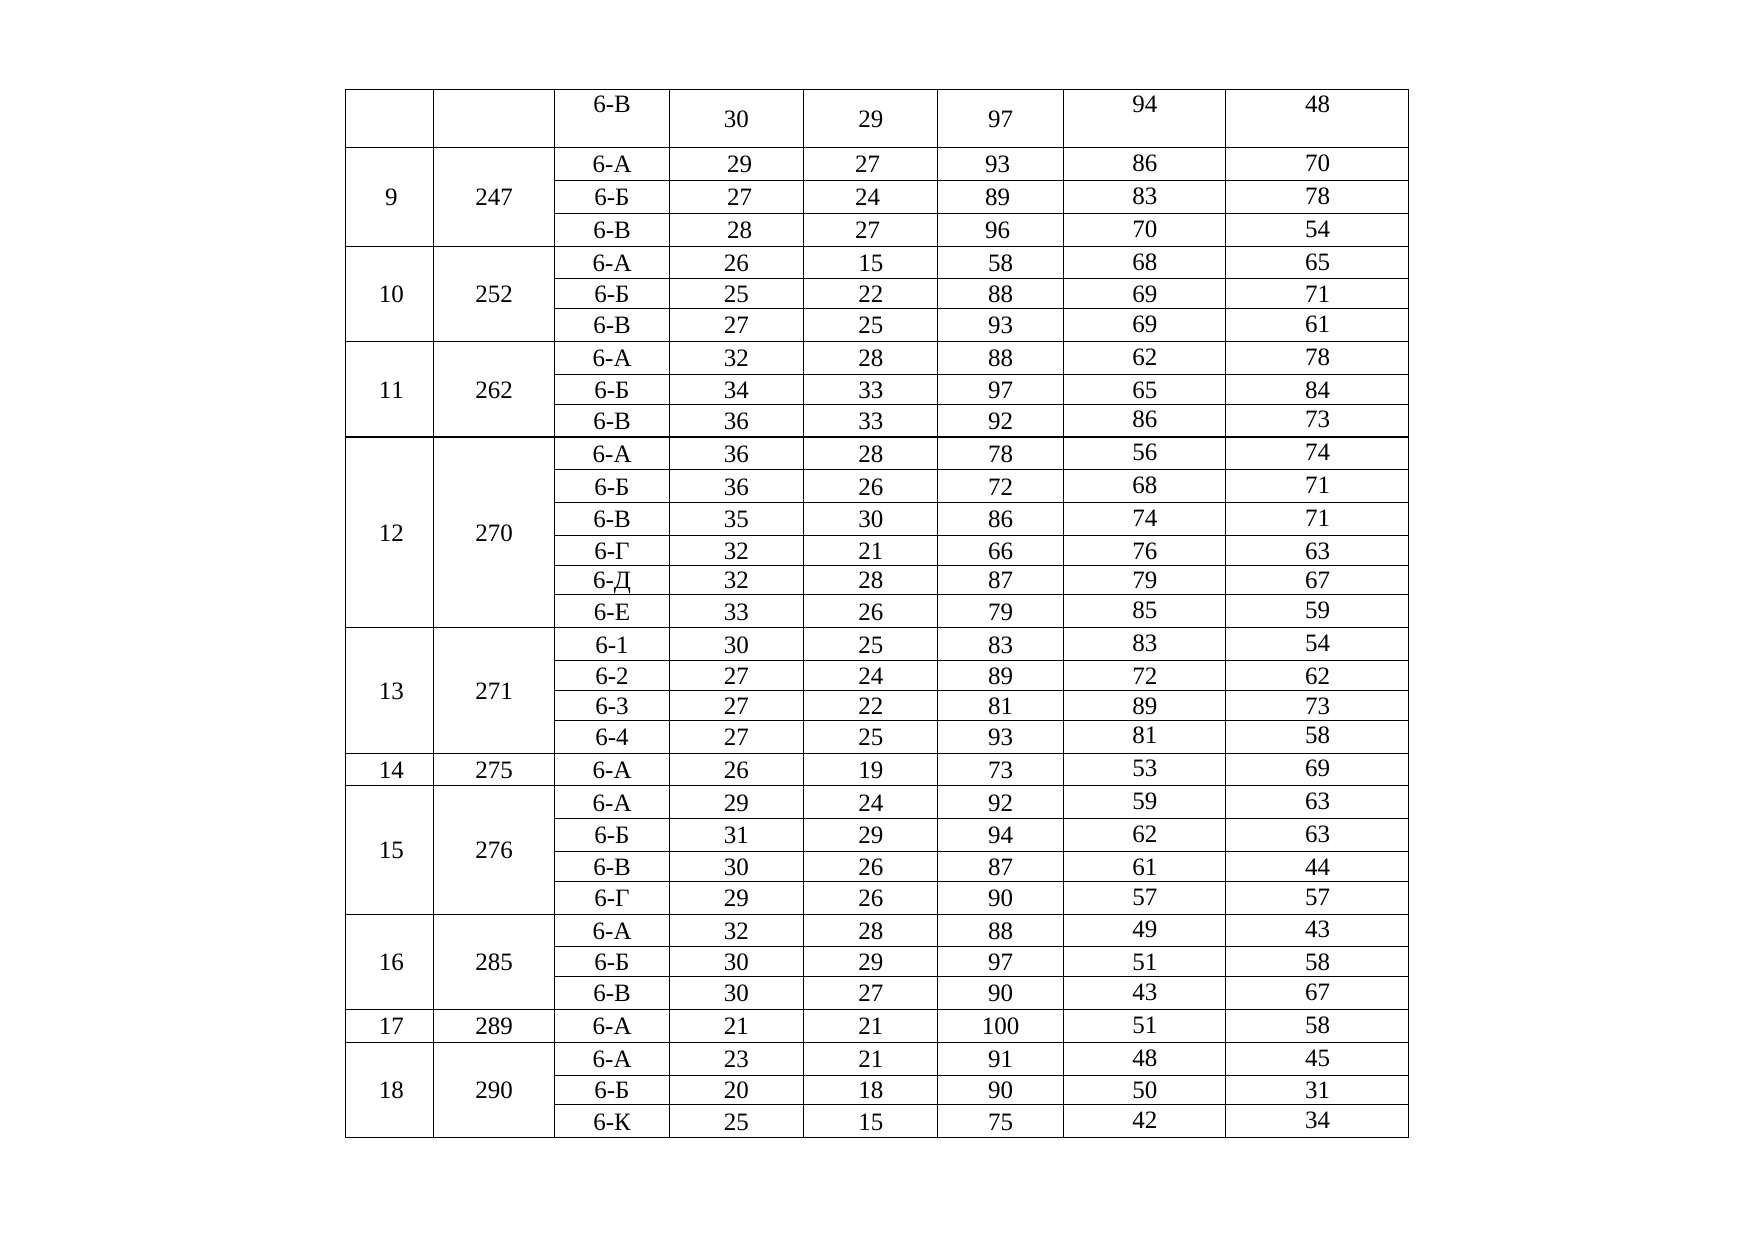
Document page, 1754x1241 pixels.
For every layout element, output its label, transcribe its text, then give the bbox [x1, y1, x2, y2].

table_cell 16 [346, 915, 433, 1009]
table_cell 30 [670, 852, 803, 881]
table_cell 21 [804, 1010, 937, 1042]
table_cell 285 [434, 915, 554, 1009]
table_cell 92 [938, 405, 1063, 436]
table_cell 27 [670, 661, 803, 690]
table_cell 6-Б [555, 470, 669, 502]
table_cell 93 [938, 721, 1063, 752]
table_cell 33 [804, 375, 937, 403]
table_cell 26 [670, 247, 803, 278]
table_cell 6-1 [555, 628, 669, 660]
table_cell 26 [804, 595, 937, 627]
table_cell 6-Б [555, 181, 669, 213]
table_cell 69 [1064, 309, 1225, 341]
table_cell 27 [670, 721, 803, 752]
table_cell 63 [1226, 536, 1408, 564]
table_cell 93 [938, 309, 1063, 341]
table_cell 73 [938, 754, 1063, 785]
table_cell 58 [1226, 947, 1408, 976]
table_cell 75 [938, 1105, 1063, 1137]
table_cell 79 [938, 595, 1063, 627]
table_cell 43 [1064, 977, 1225, 1009]
table_cell 73 [1226, 405, 1408, 436]
table_cell 27 [804, 977, 937, 1009]
table_cell 56 [1064, 438, 1225, 469]
table_cell 29 [804, 819, 937, 851]
table_cell 84 [1226, 375, 1408, 403]
table_cell 89 [1064, 691, 1225, 719]
table_cell 53 [1064, 754, 1225, 785]
table_cell 44 [1226, 852, 1408, 881]
table_cell 33 [670, 595, 803, 627]
table_cell 270 [434, 438, 554, 627]
table_cell 24 [804, 661, 937, 690]
table_cell 6-Б [555, 947, 669, 976]
table_cell 78 [1226, 342, 1408, 374]
table_cell 69 [1064, 279, 1225, 308]
table_cell 61 [1064, 852, 1225, 881]
table_cell 81 [938, 691, 1063, 719]
table_cell 29 [670, 882, 803, 913]
table_cell 63 [1226, 786, 1408, 818]
table_cell 18 [346, 1043, 433, 1137]
table_cell 29 [804, 90, 937, 147]
table_cell 92 [938, 786, 1063, 818]
table_cell 26 [670, 754, 803, 785]
table_cell 262 [434, 342, 554, 436]
table_cell 27 [670, 309, 803, 341]
table_cell 67 [1226, 977, 1408, 1009]
table_cell 94 [938, 819, 1063, 851]
table_cell 72 [1064, 661, 1225, 690]
table_cell 6-В [555, 977, 669, 1009]
table_cell 25 [804, 721, 937, 752]
table_cell 79 [1064, 566, 1225, 594]
table_cell 10 [346, 247, 433, 341]
table_cell 36 [670, 405, 803, 436]
table_cell 12 [346, 438, 433, 627]
table_cell 21 [804, 536, 937, 564]
table_cell 289 [434, 1010, 554, 1042]
table_cell 86 [938, 503, 1063, 535]
table_cell 62 [1064, 819, 1225, 851]
table_cell 20 [670, 1076, 803, 1104]
table_cell 15 [804, 1105, 937, 1137]
table_cell 51 [1064, 947, 1225, 976]
table_cell 81 [1064, 721, 1225, 752]
table_cell 6-В [555, 309, 669, 341]
table_cell 34 [1226, 1105, 1408, 1137]
table_cell 33 [804, 405, 937, 436]
table_cell 6-Б [555, 375, 669, 403]
table_cell 88 [938, 915, 1063, 946]
table_cell 78 [938, 438, 1063, 469]
table_cell 36 [670, 438, 803, 469]
table_cell 26 [804, 470, 937, 502]
table_cell 28 [804, 915, 937, 946]
table_cell 6-4 [555, 721, 669, 752]
table_cell 23 [670, 1043, 803, 1074]
table_cell 15 [804, 247, 937, 278]
table_cell 6-В [555, 90, 669, 147]
table_cell 6-В [555, 503, 669, 535]
table_cell 74 [1064, 503, 1225, 535]
table_cell 29 [670, 148, 803, 180]
table_cell 58 [938, 247, 1063, 278]
table_cell 32 [670, 342, 803, 374]
table_cell 6-Б [555, 279, 669, 308]
table_cell 13 [346, 628, 433, 752]
table_cell 43 [1226, 915, 1408, 946]
table_cell 90 [938, 882, 1063, 913]
table_cell 97 [938, 90, 1063, 147]
table_cell 76 [1064, 536, 1225, 564]
table_cell 97 [938, 947, 1063, 976]
table_cell 36 [670, 470, 803, 502]
table_cell 73 [1226, 691, 1408, 719]
table_cell 32 [670, 536, 803, 564]
table_cell 11 [346, 342, 433, 436]
table_cell 27 [670, 691, 803, 719]
table_cell 24 [804, 786, 937, 818]
table_cell 6-Г [555, 536, 669, 564]
table_cell 30 [670, 90, 803, 147]
table_cell 86 [1064, 405, 1225, 436]
table_cell 27 [670, 181, 803, 213]
table_cell 6-В [555, 214, 669, 246]
table_cell 26 [804, 882, 937, 913]
table_cell 97 [938, 375, 1063, 403]
table_cell 31 [1226, 1076, 1408, 1104]
table_cell 69 [1226, 754, 1408, 785]
table_cell 48 [1064, 1043, 1225, 1074]
table_cell 88 [938, 279, 1063, 308]
table_cell 51 [1064, 1010, 1225, 1042]
table_cell 59 [1064, 786, 1225, 818]
table_cell 21 [804, 1043, 937, 1074]
table_cell 70 [1064, 214, 1225, 246]
table_cell 87 [938, 566, 1063, 594]
table_cell 25 [670, 279, 803, 308]
table_cell 49 [1064, 915, 1225, 946]
table_cell 6-А [555, 438, 669, 469]
table_cell 31 [670, 819, 803, 851]
table_cell 6-Б [555, 1076, 669, 1104]
table_cell 6-А [555, 1043, 669, 1074]
table_cell 90 [938, 977, 1063, 1009]
table_cell 22 [804, 691, 937, 719]
table_cell 290 [434, 1043, 554, 1137]
table_cell 6-2 [555, 661, 669, 690]
table_cell 25 [804, 628, 937, 660]
table_cell 96 [938, 214, 1063, 246]
table_cell 27 [804, 214, 937, 246]
table_cell 83 [1064, 181, 1225, 213]
table_cell 54 [1226, 214, 1408, 246]
table_cell 30 [670, 628, 803, 660]
table_cell 78 [1226, 181, 1408, 213]
table_cell 25 [670, 1105, 803, 1137]
table_cell 94 [1064, 90, 1225, 147]
table_cell 45 [1226, 1043, 1408, 1074]
table_cell 88 [938, 342, 1063, 374]
table_cell 6-3 [555, 691, 669, 719]
table_cell 28 [670, 214, 803, 246]
table_cell 21 [670, 1010, 803, 1042]
table_cell 48 [1226, 90, 1408, 147]
table_cell 71 [1226, 279, 1408, 308]
table_cell 100 [938, 1010, 1063, 1042]
table_cell 29 [670, 786, 803, 818]
table_cell 87 [938, 852, 1063, 881]
table_cell 6-А [555, 786, 669, 818]
table_cell 57 [1064, 882, 1225, 913]
table_cell 32 [670, 915, 803, 946]
table_cell 74 [1226, 438, 1408, 469]
table_cell 71 [1226, 470, 1408, 502]
table_cell 6-А [555, 915, 669, 946]
table_cell 30 [804, 503, 937, 535]
table_cell 18 [804, 1076, 937, 1104]
table_cell 90 [938, 1076, 1063, 1104]
table_cell 89 [938, 181, 1063, 213]
table_cell 252 [434, 247, 554, 341]
table_cell 50 [1064, 1076, 1225, 1104]
table_cell 28 [804, 566, 937, 594]
table_cell 275 [434, 754, 554, 785]
table_cell 9 [346, 148, 433, 246]
table_cell 25 [804, 309, 937, 341]
table_cell 42 [1064, 1105, 1225, 1137]
table_cell 14 [346, 754, 433, 785]
table_cell 62 [1226, 661, 1408, 690]
table_cell 6-Д [555, 566, 669, 594]
table_cell 86 [1064, 148, 1225, 180]
table_cell 72 [938, 470, 1063, 502]
table_cell 22 [804, 279, 937, 308]
table_cell 65 [1064, 375, 1225, 403]
table_cell 83 [938, 628, 1063, 660]
table_cell 6-Г [555, 882, 669, 913]
table_cell 89 [938, 661, 1063, 690]
table_cell 32 [670, 566, 803, 594]
table_cell 62 [1064, 342, 1225, 374]
table_cell 34 [670, 375, 803, 403]
table_cell 6-Б [555, 819, 669, 851]
table_cell 68 [1064, 470, 1225, 502]
table_cell 70 [1226, 148, 1408, 180]
table_cell 276 [434, 786, 554, 913]
table_cell 83 [1064, 628, 1225, 660]
table_cell 6-А [555, 148, 669, 180]
table_cell 59 [1226, 595, 1408, 627]
table_cell 63 [1226, 819, 1408, 851]
table_cell 6-А [555, 247, 669, 278]
table_cell 85 [1064, 595, 1225, 627]
table_cell 29 [804, 947, 937, 976]
table_cell 26 [804, 852, 937, 881]
table_cell 17 [346, 1010, 433, 1042]
table_cell 27 [804, 148, 937, 180]
table_cell 54 [1226, 628, 1408, 660]
table_cell 61 [1226, 309, 1408, 341]
table_cell 15 [346, 786, 433, 913]
table_cell 66 [938, 536, 1063, 564]
table_cell 6-А [555, 1010, 669, 1042]
table_cell 6-А [555, 342, 669, 374]
table_cell 6-В [555, 852, 669, 881]
table_cell 6-А [555, 754, 669, 785]
table_cell 58 [1226, 1010, 1408, 1042]
table_cell 6-К [555, 1105, 669, 1137]
table_cell 65 [1226, 247, 1408, 278]
table_cell 67 [1226, 566, 1408, 594]
table_cell 68 [1064, 247, 1225, 278]
table_cell 24 [804, 181, 937, 213]
table_cell 6-Е [555, 595, 669, 627]
table_cell 247 [434, 148, 554, 246]
table_cell 271 [434, 628, 554, 752]
table_cell 19 [804, 754, 937, 785]
table_cell 57 [1226, 882, 1408, 913]
table_cell 93 [938, 148, 1063, 180]
table_cell 58 [1226, 721, 1408, 752]
table_cell 71 [1226, 503, 1408, 535]
table_cell 30 [670, 947, 803, 976]
table_cell 91 [938, 1043, 1063, 1074]
table_cell 28 [804, 438, 937, 469]
table_cell 30 [670, 977, 803, 1009]
table_cell 35 [670, 503, 803, 535]
table_cell 6-В [555, 405, 669, 436]
table_cell 28 [804, 342, 937, 374]
